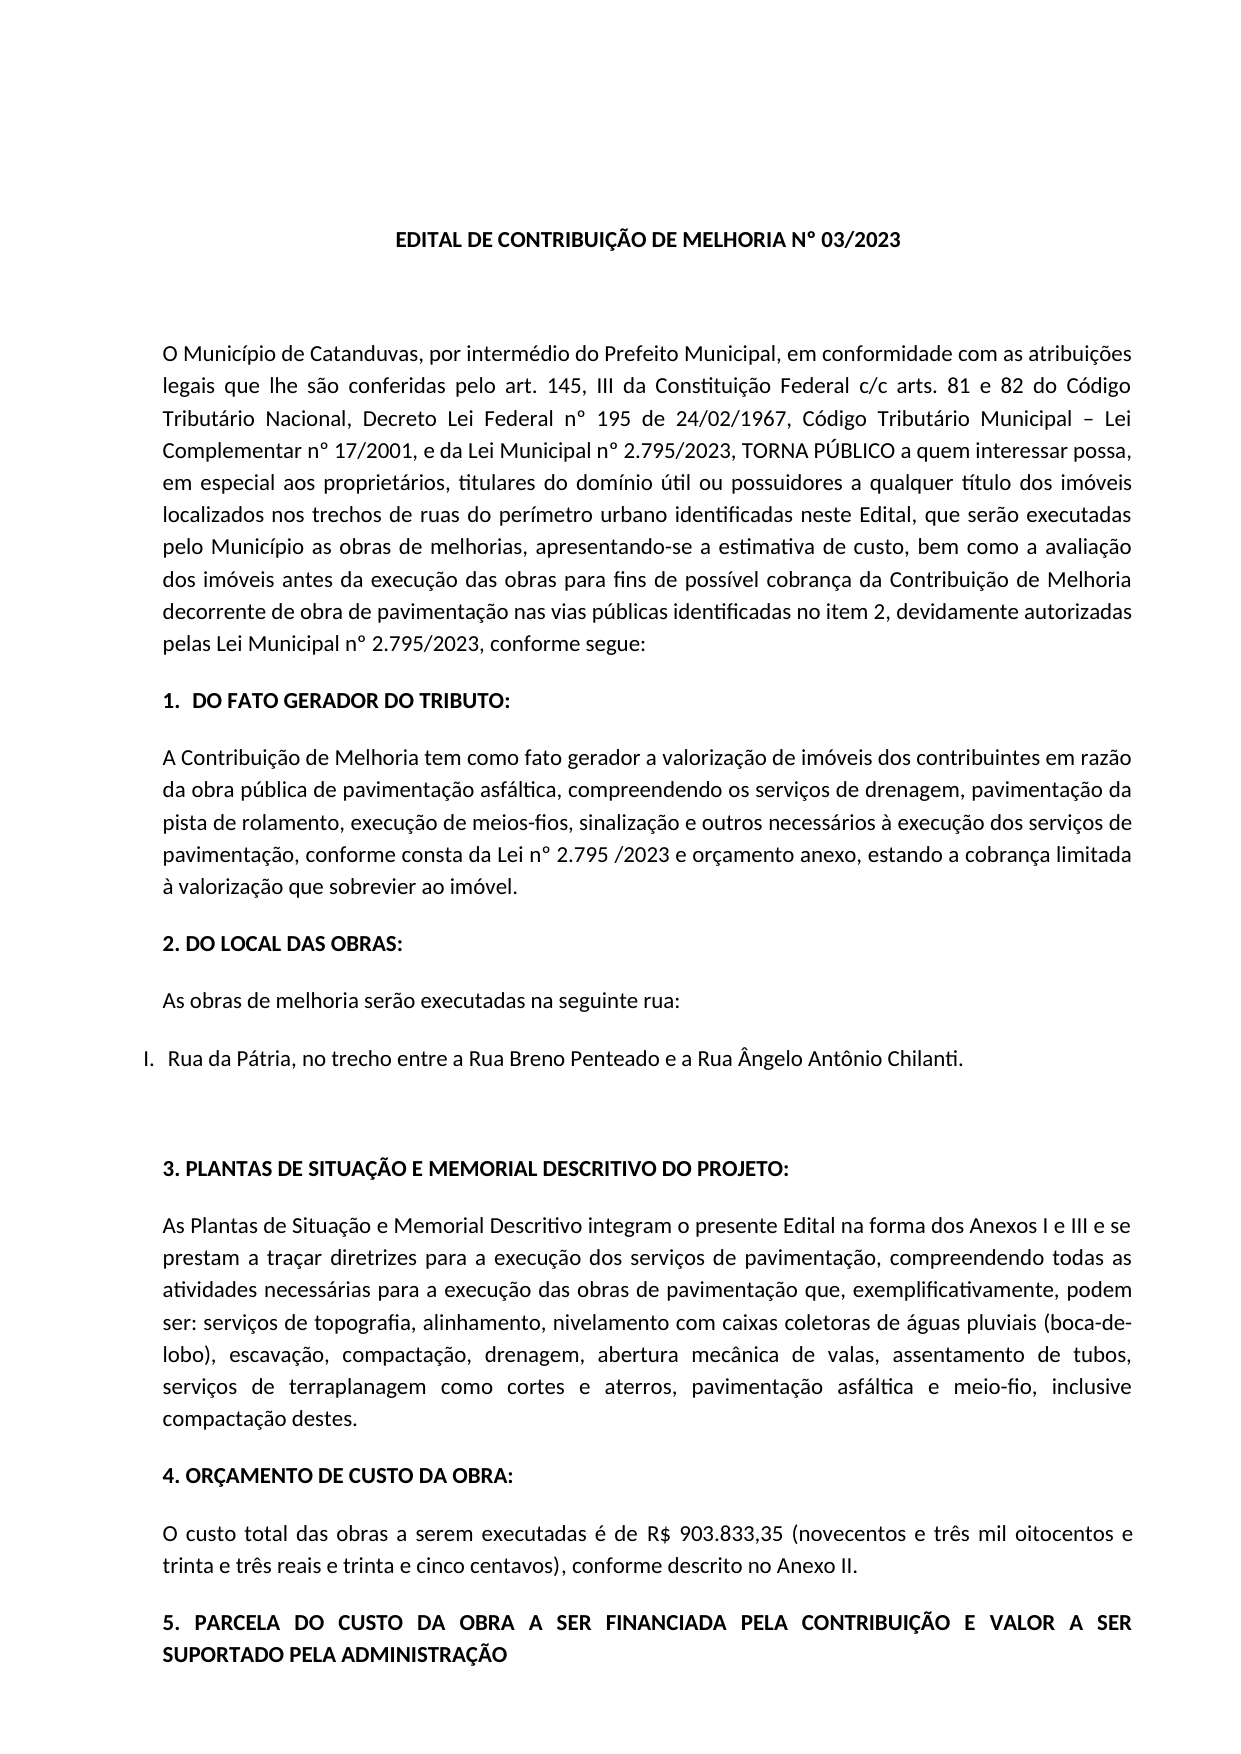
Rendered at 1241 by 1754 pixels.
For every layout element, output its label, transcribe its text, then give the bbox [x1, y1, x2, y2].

list Rua da Pátria, no trecho entre a Rua Breno Penteado e a Rua Ângelo Antônio Chilanti. [154, 1044, 1134, 1072]
list DO FATO GERADOR DO TRIBUTO: [162, 686, 1134, 714]
text 2. DO LOCAL DAS OBRAS: [162, 929, 1134, 957]
text 5. PARCELA DO CUSTO DA OBRA A SER FINANCIADA PELA CONTRIBUIÇÃO E VALOR A SER SUPORTADO PELA ADMINISTRAÇÃO [162, 1608, 1134, 1668]
text As Plantas de Situação e Memorial Descritivo integram o presente Edital na forma dos Anexos I e III e se prestam a traçar diretrizes para a execução dos serviços de pavimentação, compreendendo todas as atividades necessárias para a execução das obras de pavimentação que, exemplificativamente, podem ser: serviços de topografia, alinhamento, nivelamento com caixas coletoras de águas pluviais (boca-de-lobo), escavação, compactação, drenagem, abertura mecânica de valas, assentamento de tubos, serviços de terraplanagem como cortes e aterros, pavimentação asfáltica e meio-fio, inclusive compactação destes. [162, 1211, 1134, 1432]
text EDITAL DE CONTRIBUIÇÃO DE MELHORIA Nº 03/2023 [162, 225, 1134, 253]
text 3. PLANTAS DE SITUAÇÃO E MEMORIAL DESCRITIVO DO PROJETO: [162, 1154, 1134, 1182]
text As obras de melhoria serão executadas na seguinte rua: [162, 987, 1134, 1014]
text O custo total das obras a serem executadas é de R$ 903.833,35 (novecentos e três mil oitocentos e trinta e três reais e trinta e cinco centavos), conforme descrito no Anexo II. [162, 1519, 1134, 1579]
text 4. ORÇAMENTO DE CUSTO DA OBRA: [162, 1461, 1134, 1489]
text A Contribuição de Melhoria tem como fato gerador a valorização de imóveis dos contribuintes em razão da obra pública de pavimentação asfáltica, compreendendo os serviços de drenagem, pavimentação da pista de rolamento, execução de meios-fios, sinalização e outros necessários à execução dos serviços de pavimentação, conforme consta da Lei nº 2.795 /2023 e orçamento anexo, estando a cobrança limitada à valorização que sobrevier ao imóvel. [162, 743, 1134, 900]
text O Município de Catanduvas, por intermédio do Prefeito Municipal, em conformidade com as atribuições legais que lhe são conferidas pelo art. 145, III da Constituição Federal c/c arts. 81 e 82 do Código Tributário Nacional, Decreto Lei Federal nº 195 de 24/02/1967, Código Tributário Municipal – Lei Complementar nº 17/2001, e da Lei Municipal nº 2.795/2023, TORNA PÚBLICO a quem interessar possa, em especial aos proprietários, titulares do domínio útil ou possuidores a qualquer título dos imóveis localizados nos trechos de ruas do perímetro urbano identificadas neste Edital, que serão executadas pelo Município as obras de melhorias, apresentando-se a estimativa de custo, bem como a avaliação dos imóveis antes da execução das obras para fins de possível cobrança da Contribuição de Melhoria decorrente de obra de pavimentação nas vias públicas identificadas no item 2, devidamente autorizadas pelas Lei Municipal nº 2.795/2023, conforme segue: [162, 339, 1134, 657]
